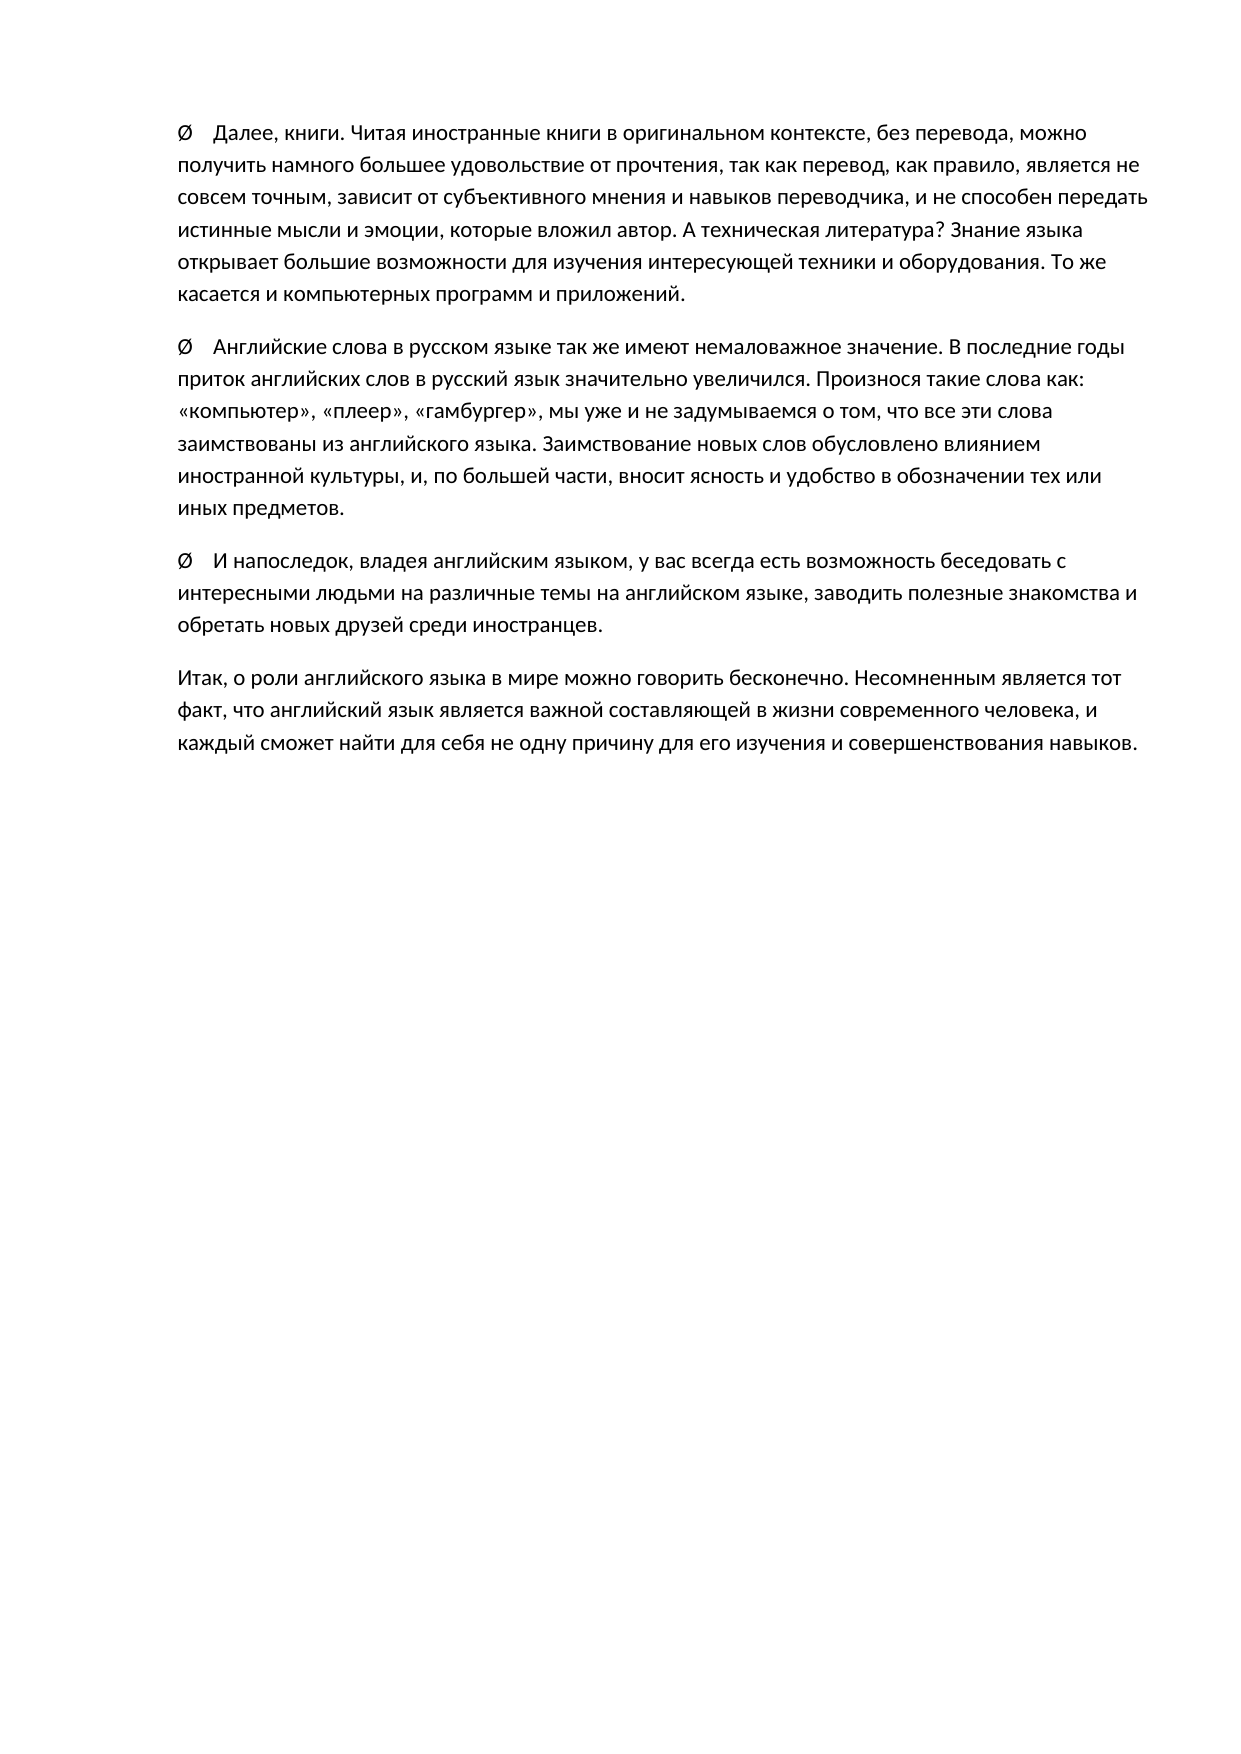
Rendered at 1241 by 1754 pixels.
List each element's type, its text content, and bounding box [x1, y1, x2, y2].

text Итак, о роли английского языка в мире можно говорить бесконечно. Несомненным является тот факт, что английский язык является важной составляющей в жизни современного человека, и каждый сможет найти для себя не одну причину для его изучения и совершенствования навыков. [177, 663, 1152, 756]
text Ø И напоследок, владея английским языком, у вас всегда есть возможность беседовать с интересными людьми на различные темы на английском языке, заводить полезные знакомства и обретать новых друзей среди иностранцев. [177, 546, 1152, 638]
text Ø Далее, книги. Читая иностранные книги в оригинальном контексте, без перевода, можно получить намного большее удовольствие от прочтения, так как перевод, как правило, является не совсем точным, зависит от субъективного мнения и навыков переводчика, и не способен передать истинные мысли и эмоции, которые вложил автор. А техническая литература? Знание языка открывает большие возможности для изучения интересующей техники и оборудования. То же касается и компьютерных программ и приложений. [177, 118, 1152, 307]
text Ø Английские слова в русском языке так же имеют немаловажное значение. В последние годы приток английских слов в русский язык значительно увеличился. Произнося такие слова как: «компьютер», «плеер», «гамбургер», мы уже и не задумываемся о том, что все эти слова заимствованы из английского языка. Заимствование новых слов обусловлено влиянием иностранной культуры, и, по большей части, вносит ясность и удобство в обозначении тех или иных предметов. [177, 332, 1152, 521]
